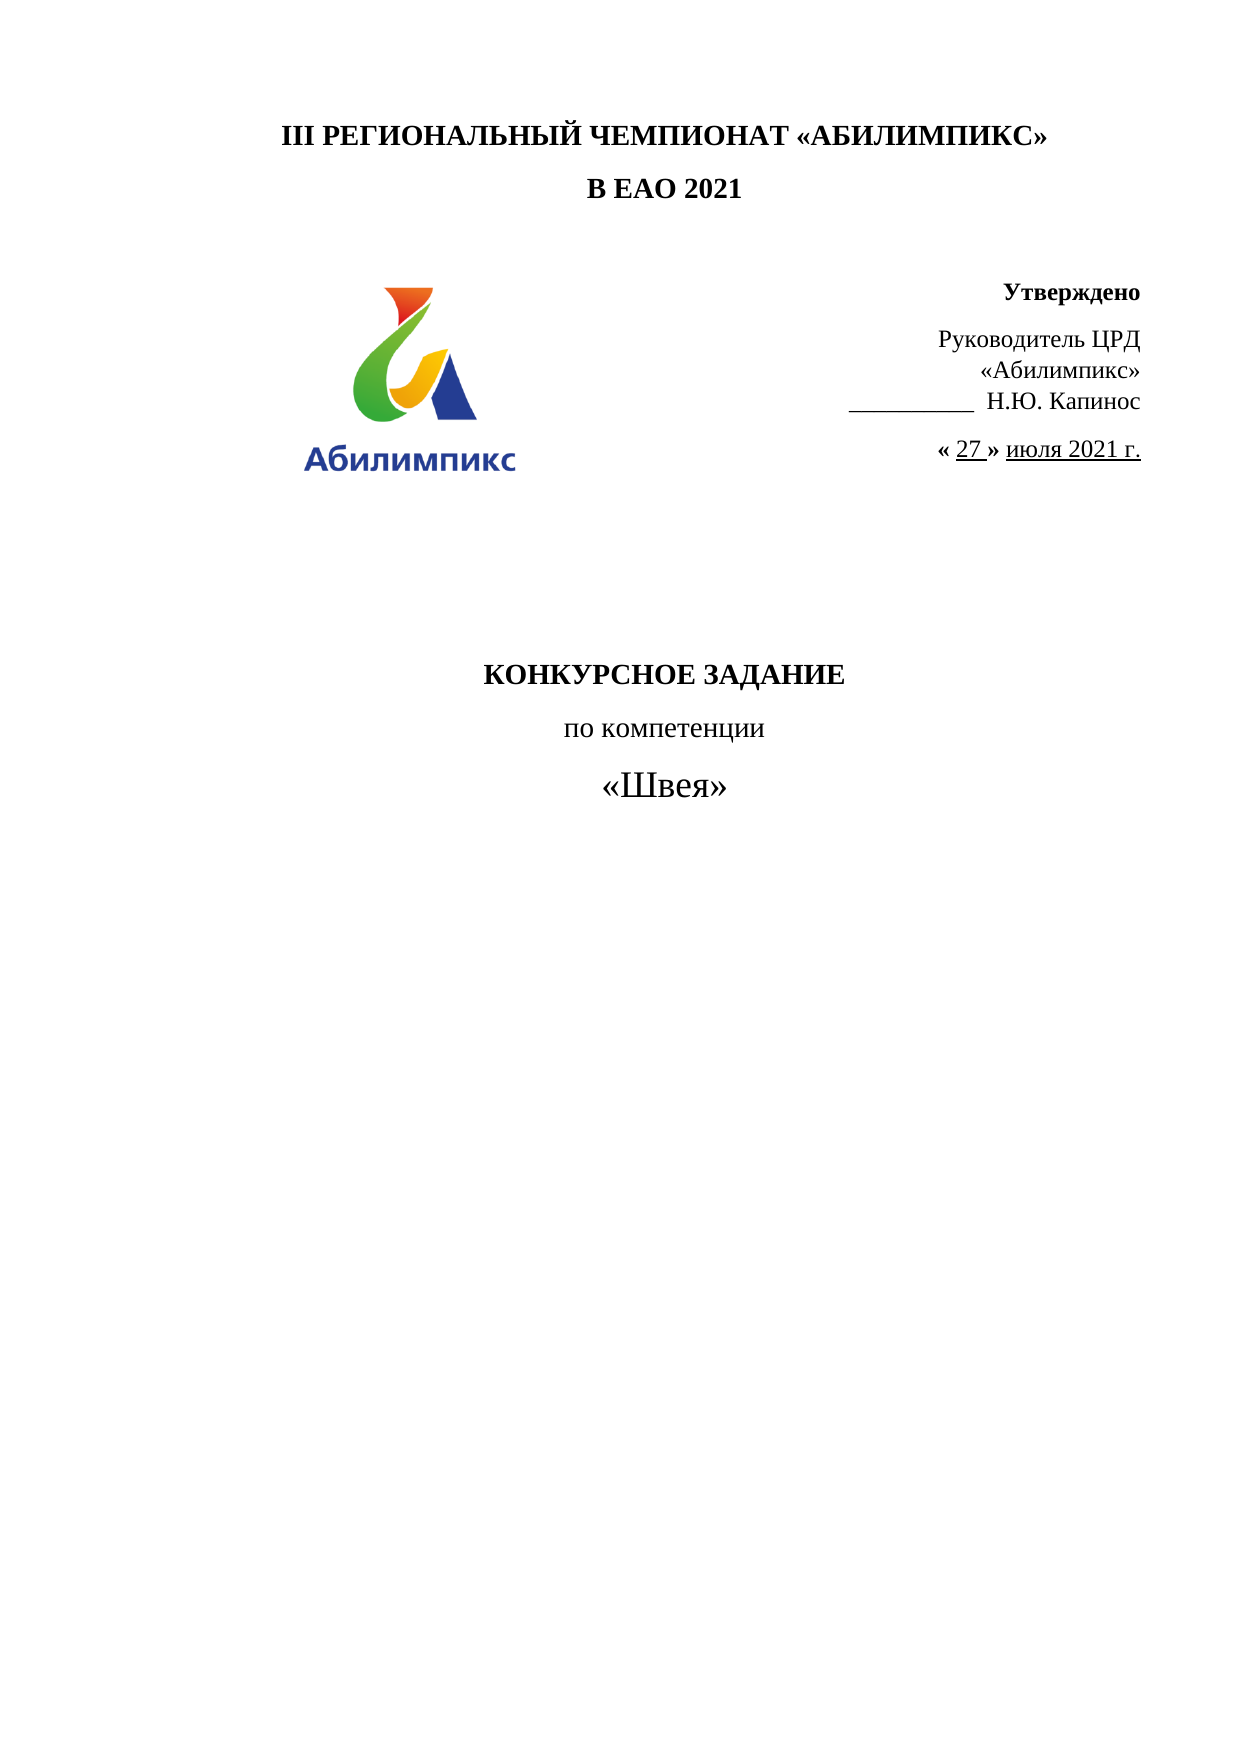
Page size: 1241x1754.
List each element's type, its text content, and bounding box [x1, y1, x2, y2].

text III РЕГИОНАЛЬНЫЙ ЧЕМПИОНАТ «АБИЛИМПИКС» [177, 118, 1152, 152]
text В ЕАО 2021 [177, 171, 1152, 204]
text по компетенции [177, 710, 1152, 743]
text «Швея» [177, 763, 1152, 806]
table_header [166, 277, 664, 505]
picture [261, 276, 569, 486]
table_header [664, 277, 1163, 505]
text КОНКУРСНОЕ ЗАДАНИЕ [177, 657, 1152, 691]
